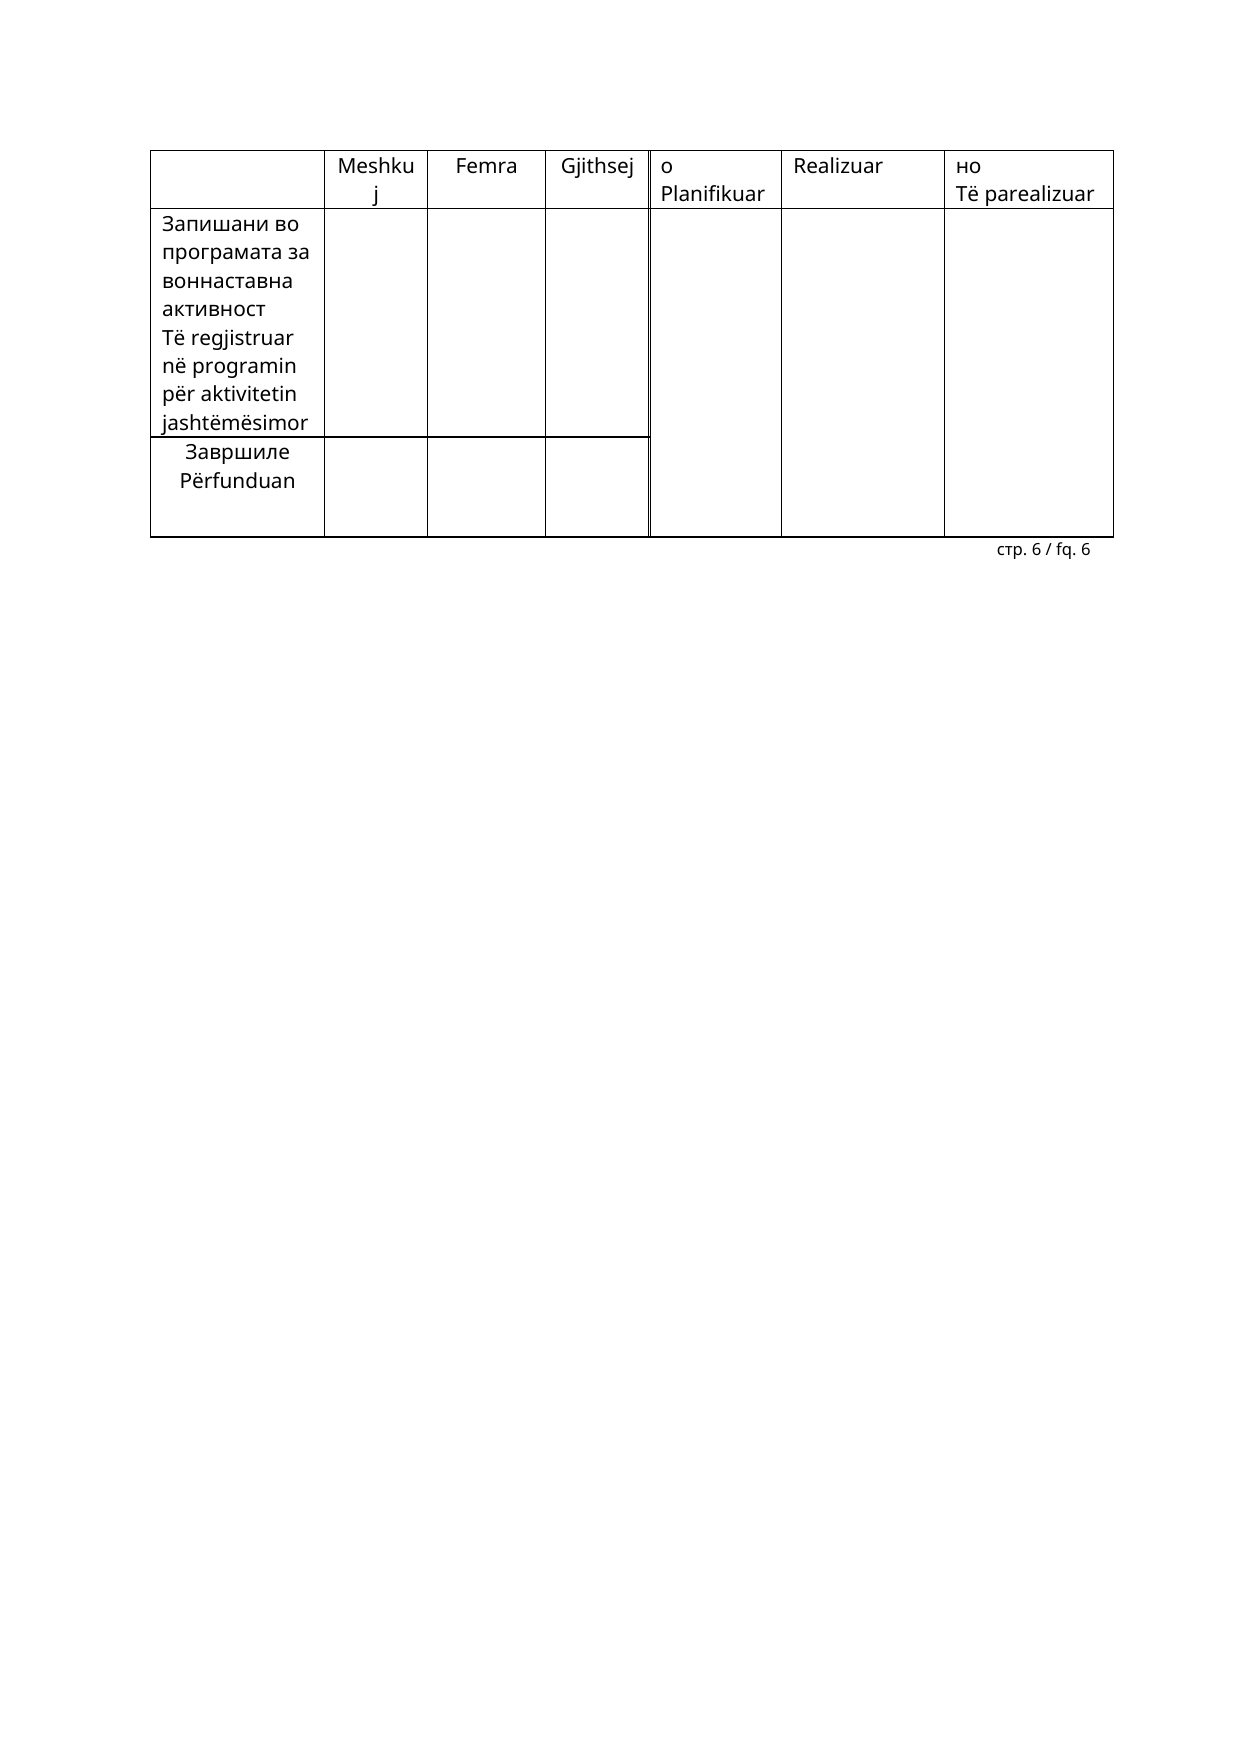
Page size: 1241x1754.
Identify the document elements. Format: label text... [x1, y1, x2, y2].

table_cell [325, 209, 427, 436]
table_cell Запишани во програмата за воннаставна активност Të regjistruar në programin për aktivitetin jashtëmësimor [151, 209, 324, 436]
table_cell [546, 209, 648, 436]
table_cell [325, 438, 427, 536]
text стр. 6 / fq. 6 [150, 538, 1090, 560]
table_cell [945, 151, 1113, 208]
table_cell [151, 151, 324, 208]
table_cell [546, 438, 648, 536]
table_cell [782, 151, 944, 208]
table_cell Вкупно Gjithsej [546, 151, 648, 208]
table_cell [428, 438, 545, 536]
table_cell [651, 209, 781, 436]
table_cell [651, 151, 781, 208]
table_cell [428, 209, 545, 436]
table_cell [782, 209, 944, 436]
table_cell [782, 436, 944, 536]
table_cell [945, 209, 1113, 436]
table_cell [945, 436, 1113, 536]
table_cell Женски Femra [428, 151, 545, 208]
table_cell Машки Meshkuj [325, 151, 427, 208]
table_cell Завршиле Përfunduan [151, 438, 324, 536]
table_cell [651, 436, 781, 536]
